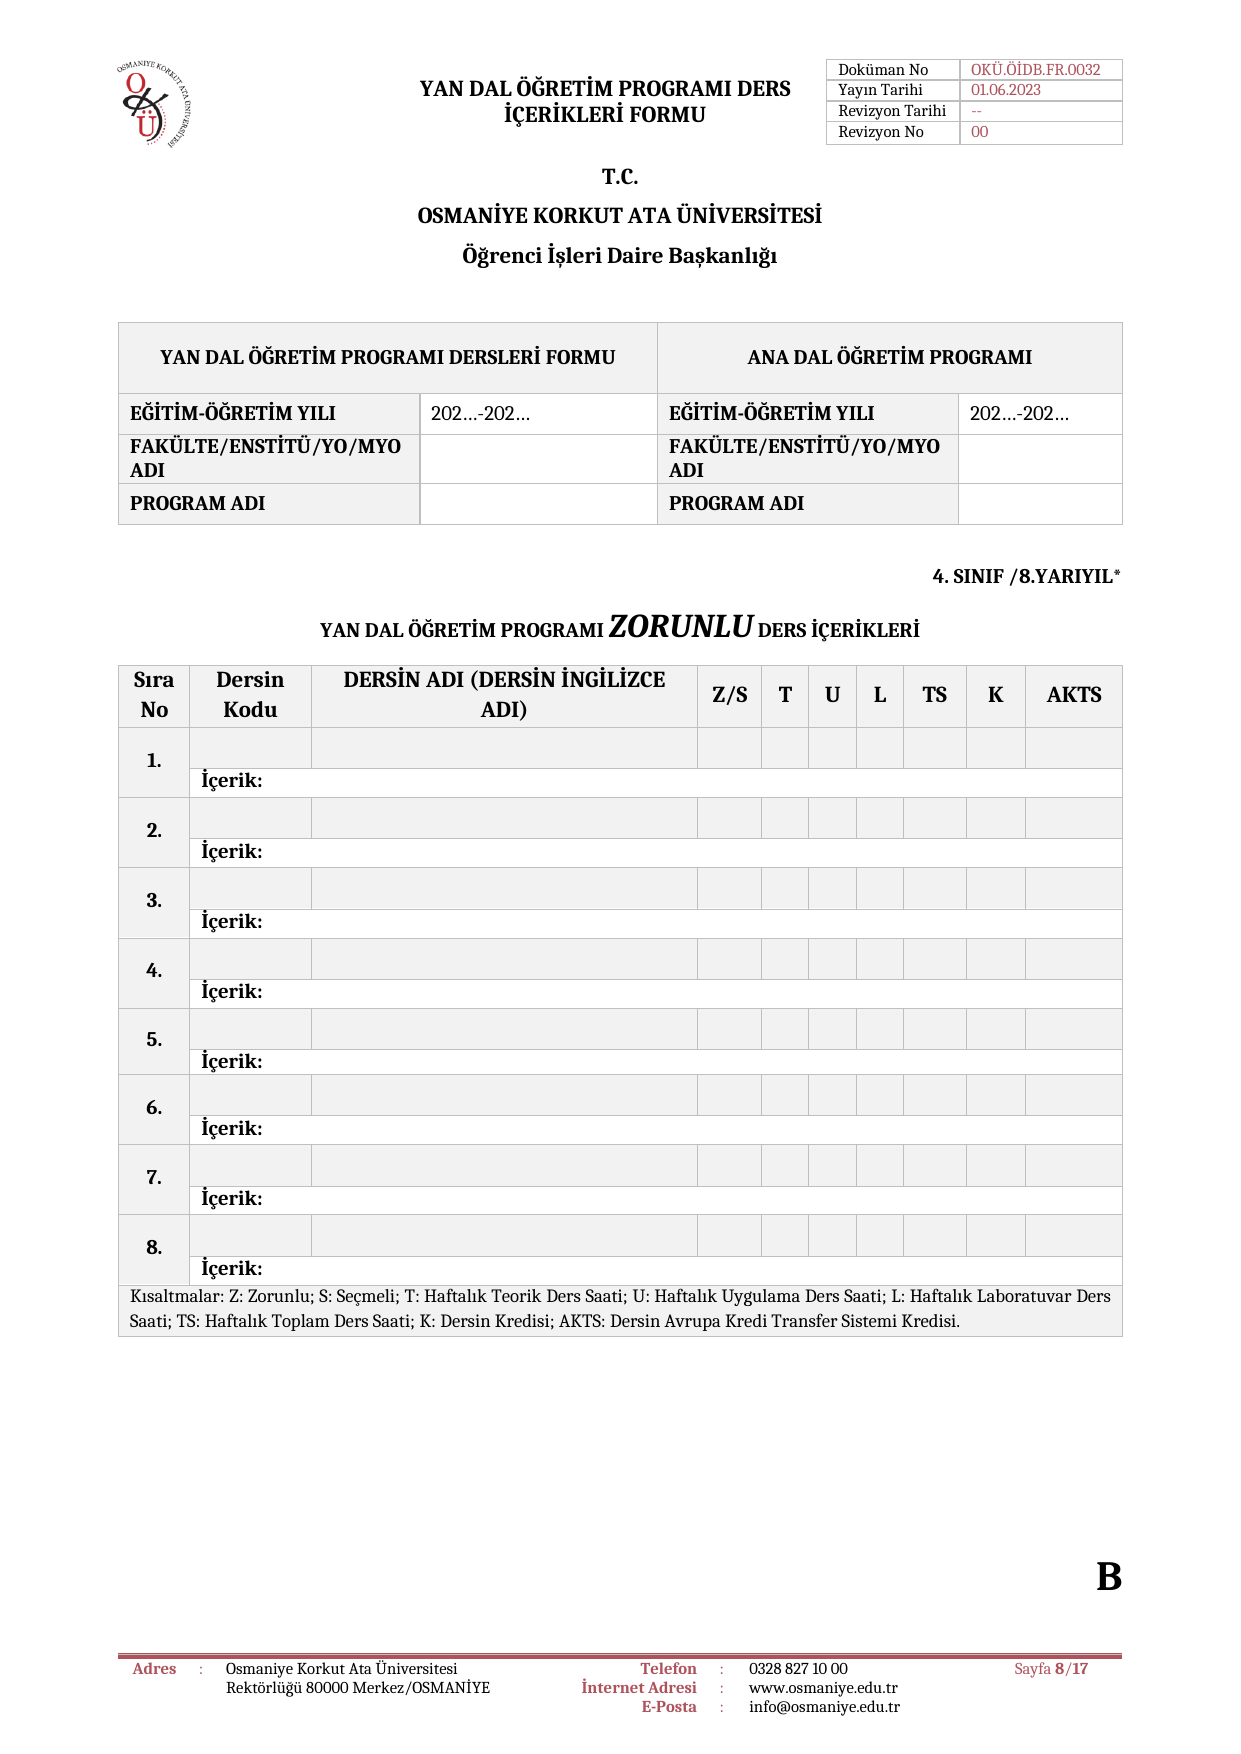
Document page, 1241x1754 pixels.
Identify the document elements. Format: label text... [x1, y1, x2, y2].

table_cell [312, 1075, 697, 1115]
table_cell [190, 1215, 311, 1256]
table_cell [190, 1075, 311, 1115]
table_header Sıra No [119, 666, 189, 727]
table_cell [421, 484, 657, 524]
table_cell [762, 1215, 808, 1256]
table_cell [857, 1145, 903, 1186]
table_header Dersin Kodu [190, 666, 311, 727]
table_header YAN DAL ÖĞRETİM PROGRAMI DERSLERİ FORMU [119, 323, 657, 393]
table_cell [698, 868, 761, 908]
table_header L [857, 666, 903, 727]
table_cell [809, 1145, 856, 1186]
table_cell İçerik: [190, 1187, 1122, 1214]
table_cell 2. [119, 798, 189, 867]
table_cell [857, 1075, 903, 1115]
table_cell [904, 1009, 966, 1049]
table_cell [809, 868, 856, 908]
table_cell [959, 484, 1122, 524]
table_cell [762, 728, 808, 768]
table_cell İçerik: [190, 769, 1122, 797]
table_cell [967, 1075, 1025, 1115]
table_cell [312, 1009, 697, 1049]
table_cell [312, 939, 697, 979]
table_cell [857, 868, 903, 908]
table_cell [959, 435, 1122, 483]
text Öğrenci İşleri Daire Başkanlığı [118, 243, 1122, 269]
table_cell [809, 1075, 856, 1115]
table_cell [967, 868, 1025, 908]
text OSMANİYE KORKUT ATA ÜNİVERSİTESİ [118, 203, 1122, 230]
table_cell [698, 798, 761, 838]
table_header K [967, 666, 1025, 727]
table_cell [967, 728, 1025, 768]
table_cell [312, 868, 697, 908]
table_cell [698, 1145, 761, 1186]
table_cell [1026, 1009, 1122, 1049]
table_cell PROGRAM ADI [119, 484, 419, 524]
table_cell [904, 1145, 966, 1186]
table_cell İçerik: [190, 910, 1122, 937]
table_cell [1026, 939, 1122, 979]
table_cell [857, 939, 903, 979]
table_cell 6. [119, 1075, 189, 1144]
table_cell [967, 798, 1025, 838]
table_cell 7. [119, 1145, 189, 1214]
text T.C. [118, 164, 1122, 190]
table_cell [1026, 868, 1122, 908]
table_cell [809, 1215, 856, 1256]
table_cell [857, 798, 903, 838]
table_cell [904, 1075, 966, 1115]
table_cell [857, 1009, 903, 1049]
table_cell [190, 939, 311, 979]
table_header ANA DAL ÖĞRETİM PROGRAMI [658, 323, 1122, 393]
table_cell [809, 1009, 856, 1049]
table_cell EĞİTİM-ÖĞRETİM YILI [119, 394, 419, 434]
table_cell [904, 728, 966, 768]
table_cell [312, 1215, 697, 1256]
table_cell [190, 728, 311, 768]
table_header TS [904, 666, 966, 727]
table_cell 202…-202… [959, 394, 1122, 434]
table_cell [190, 868, 311, 908]
table_cell [809, 728, 856, 768]
table_header U [809, 666, 856, 727]
table_header T [762, 666, 808, 727]
table_cell [421, 435, 657, 483]
table_cell İçerik: [190, 1257, 1122, 1284]
table_cell [762, 1145, 808, 1186]
table_cell [1026, 1075, 1122, 1115]
table_cell FAKÜLTE/ENSTİTÜ/YO/MYO ADI [658, 435, 958, 483]
table_cell [190, 798, 311, 838]
table_cell 8. [119, 1215, 189, 1284]
table_cell İçerik: [190, 839, 1122, 867]
table_cell [967, 939, 1025, 979]
table_header AKTS [1026, 666, 1122, 727]
table_cell [809, 798, 856, 838]
table_header Z/S [698, 666, 761, 727]
table_cell İçerik: [190, 980, 1122, 1008]
table_cell [904, 868, 966, 908]
picture [117, 60, 191, 148]
table_cell [312, 728, 697, 768]
table_cell FAKÜLTE/ENSTİTÜ/YO/MYO ADI [119, 435, 419, 483]
table_cell [857, 1215, 903, 1256]
table_cell [762, 1009, 808, 1049]
table_cell [762, 798, 808, 838]
text 4. SINIF /8.YARIYIL* [118, 565, 1122, 589]
table_cell [857, 728, 903, 768]
table_cell [1026, 1215, 1122, 1256]
table_cell [762, 868, 808, 908]
table_cell 4. [119, 939, 189, 1008]
table_cell PROGRAM ADI [658, 484, 958, 524]
table_cell [967, 1215, 1025, 1256]
table_cell [809, 939, 856, 979]
table_cell [190, 1145, 311, 1186]
table_cell [190, 1009, 311, 1049]
table_cell [762, 1075, 808, 1115]
table_cell [698, 1075, 761, 1115]
table_cell [698, 939, 761, 979]
table_cell [904, 1215, 966, 1256]
table_cell EĞİTİM-ÖĞRETİM YILI [658, 394, 958, 434]
table_cell 3. [119, 868, 189, 937]
table_cell [967, 1009, 1025, 1049]
table_cell 5. [119, 1009, 189, 1074]
text YAN DAL ÖĞRETİM PROGRAMI ZORUNLU DERS İÇERİKLERİ [118, 607, 1122, 646]
table_cell [698, 1215, 761, 1256]
table_cell [1026, 728, 1122, 768]
table_cell [1026, 1145, 1122, 1186]
table_cell [698, 728, 761, 768]
table_cell [1026, 798, 1122, 838]
table_cell İçerik: [190, 1116, 1122, 1144]
text B [118, 1552, 1122, 1600]
table_cell [762, 939, 808, 979]
table_cell 202…-202… [421, 394, 657, 434]
table_cell [312, 798, 697, 838]
table_cell [967, 1145, 1025, 1186]
table_cell [312, 1145, 697, 1186]
table_cell [904, 798, 966, 838]
table_cell Kısaltmalar: Z: Zorunlu; S: Seçmeli; T: Haftalık Teorik Ders Saati; U: Haftalık Uygulama Ders Saati; L: Haftalık Laboratuvar Ders Saati; TS: Haftalık Toplam Ders Saati; K: Dersin Kredisi; AKTS: Dersin Avrupa Kredi Transfer Sistemi Kredisi. [119, 1286, 1122, 1336]
table_cell [904, 939, 966, 979]
table_header DERSİN ADI (DERSİN İNGİLİZCE ADI) [312, 666, 697, 727]
table_cell [698, 1009, 761, 1049]
table_cell 1. [119, 728, 189, 797]
